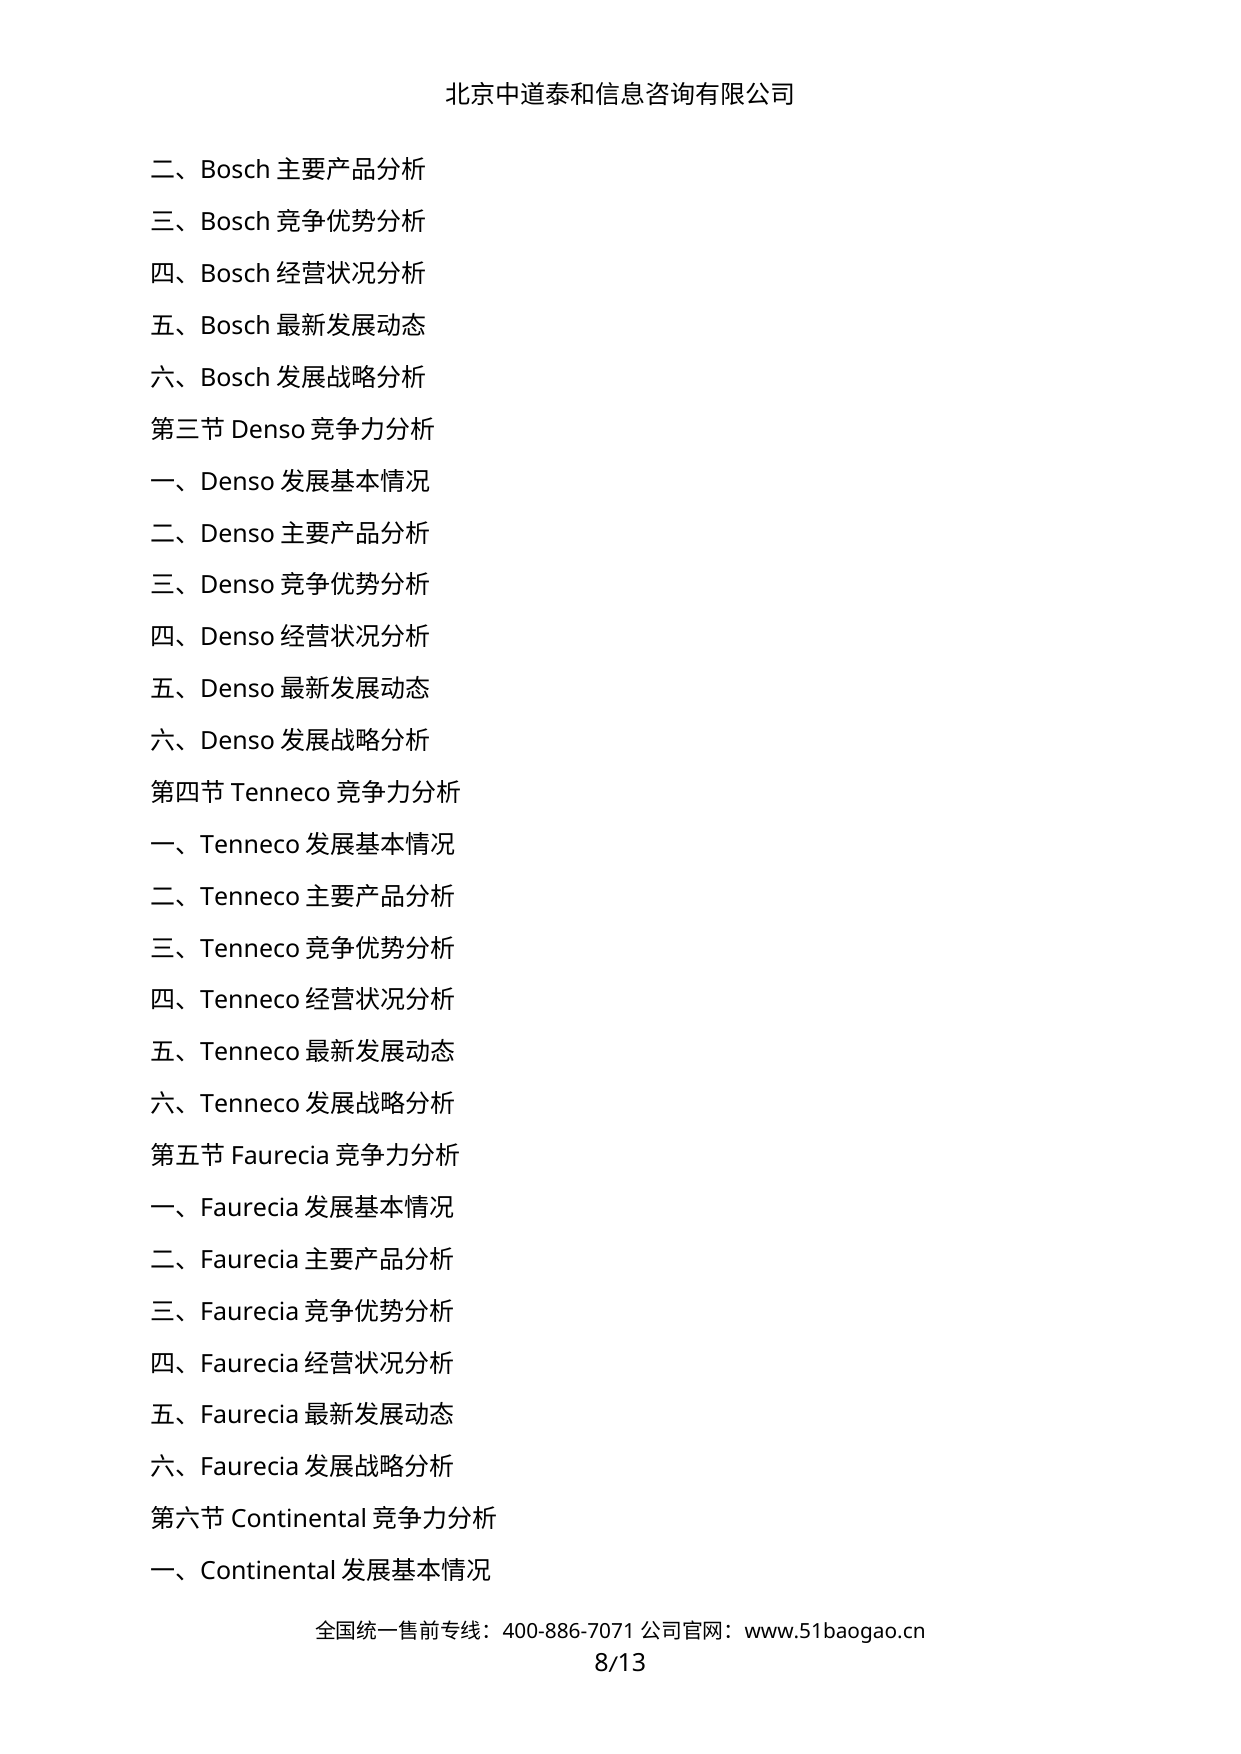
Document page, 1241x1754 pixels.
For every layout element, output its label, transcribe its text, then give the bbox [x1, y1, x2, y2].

text 四、Tenneco经营状况分析 [150, 980, 1090, 1016]
text 四、Bosch经营状况分析 [150, 254, 1090, 290]
text 六、Bosch发展战略分析 [150, 357, 1090, 394]
text 一、Continental发展基本情况 [150, 1551, 1090, 1587]
text 二、Faurecia主要产品分析 [150, 1239, 1090, 1276]
text 二、Denso主要产品分析 [150, 513, 1090, 549]
text 二、Tenneco主要产品分析 [150, 876, 1090, 912]
text 四、Denso经营状况分析 [150, 617, 1090, 653]
text 三、Tenneco竞争优势分析 [150, 928, 1090, 964]
text 五、Bosch最新发展动态 [150, 306, 1090, 342]
text 一、Faurecia发展基本情况 [150, 1187, 1090, 1224]
text 二、Bosch主要产品分析 [150, 150, 1090, 186]
text 第四节 Tenneco竞争力分析 [150, 772, 1090, 809]
text 第五节 Faurecia竞争力分析 [150, 1136, 1090, 1172]
text 一、Tenneco发展基本情况 [150, 824, 1090, 861]
text 三、Denso竞争优势分析 [150, 565, 1090, 601]
text 六、Denso发展战略分析 [150, 721, 1090, 757]
text 五、Faurecia最新发展动态 [150, 1395, 1090, 1431]
text 第六节 Continental竞争力分析 [150, 1499, 1090, 1535]
text 一、Denso发展基本情况 [150, 461, 1090, 497]
text 六、Tenneco发展战略分析 [150, 1084, 1090, 1120]
text 三、Faurecia竞争优势分析 [150, 1291, 1090, 1327]
text 三、Bosch竞争优势分析 [150, 202, 1090, 238]
text 六、Faurecia发展战略分析 [150, 1447, 1090, 1483]
text 五、Tenneco最新发展动态 [150, 1032, 1090, 1068]
text 第三节 Denso竞争力分析 [150, 409, 1090, 446]
text 四、Faurecia经营状况分析 [150, 1343, 1090, 1379]
text 五、Denso最新发展动态 [150, 669, 1090, 705]
